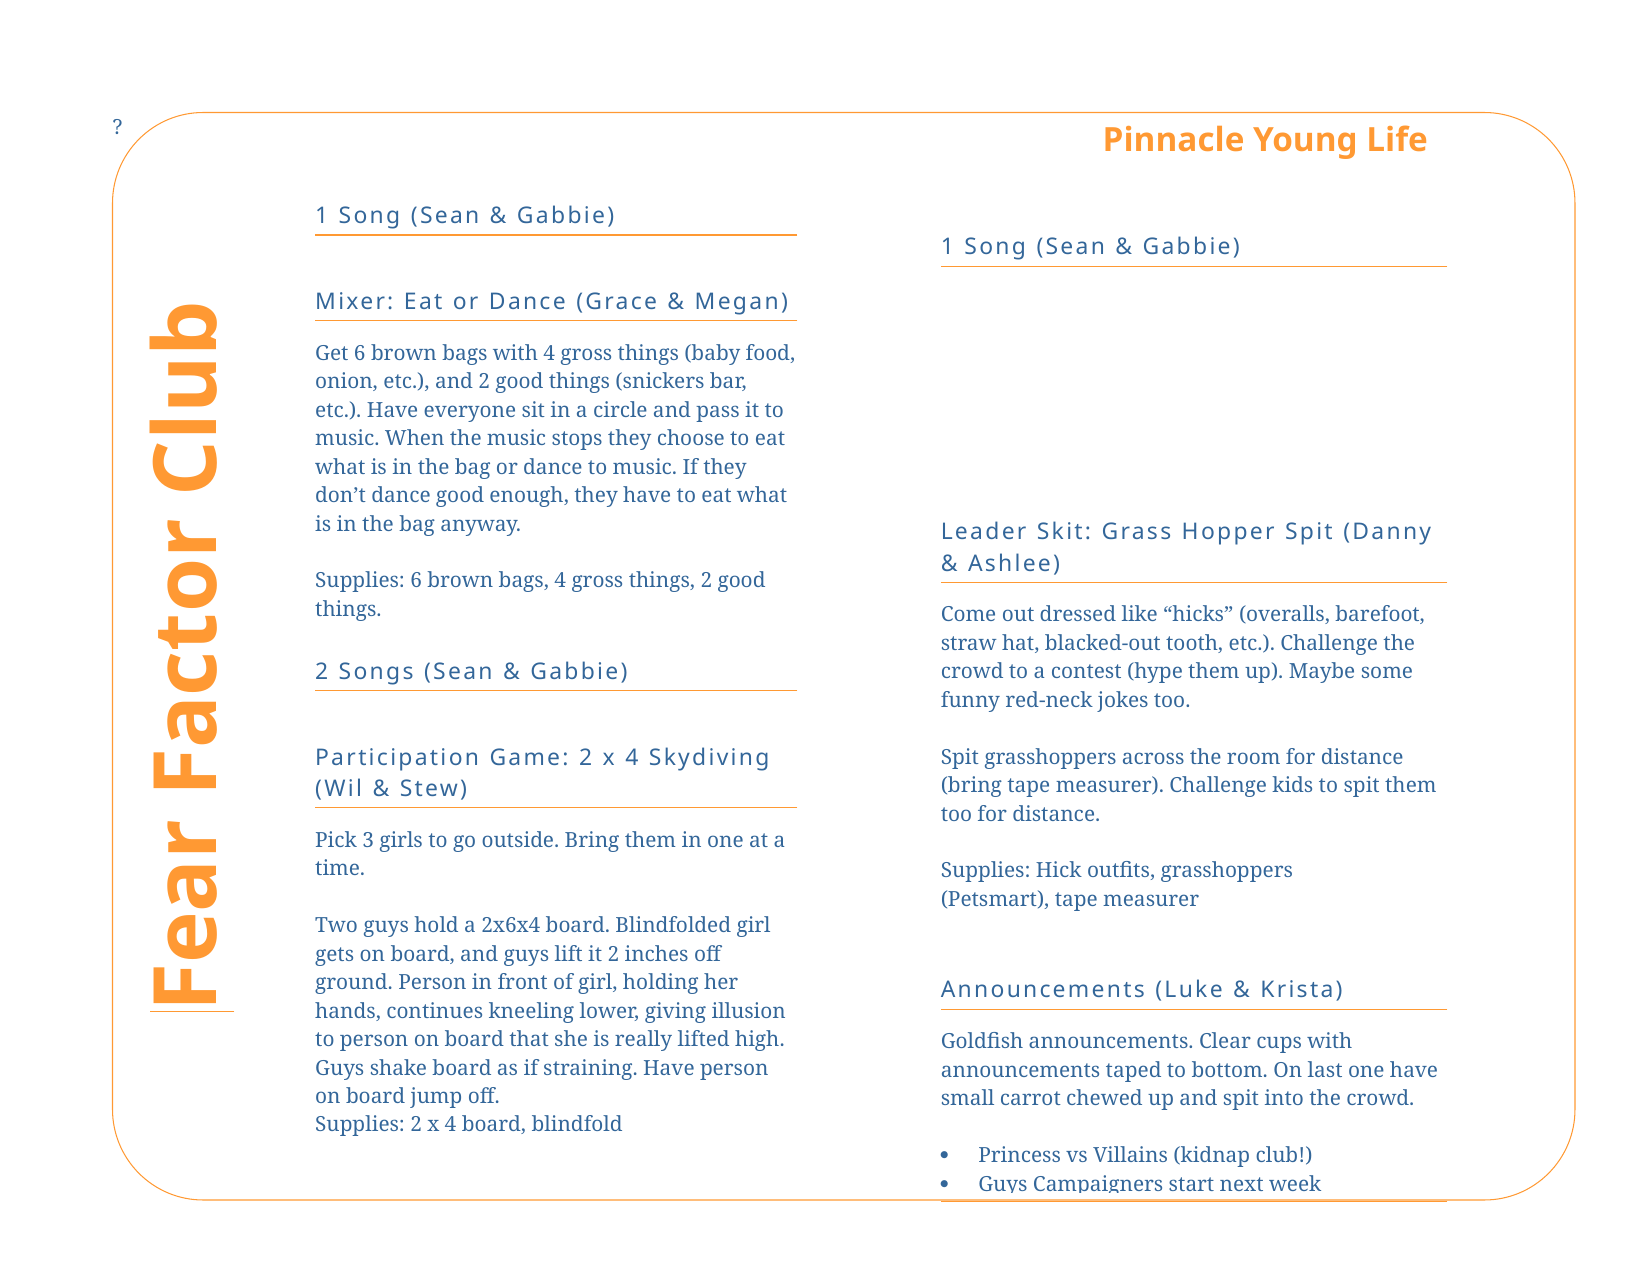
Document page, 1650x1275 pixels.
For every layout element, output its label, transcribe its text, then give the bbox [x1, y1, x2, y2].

list ? [112, 112, 189, 141]
list ? [1499, 112, 1537, 128]
list ? [139, 114, 1537, 141]
